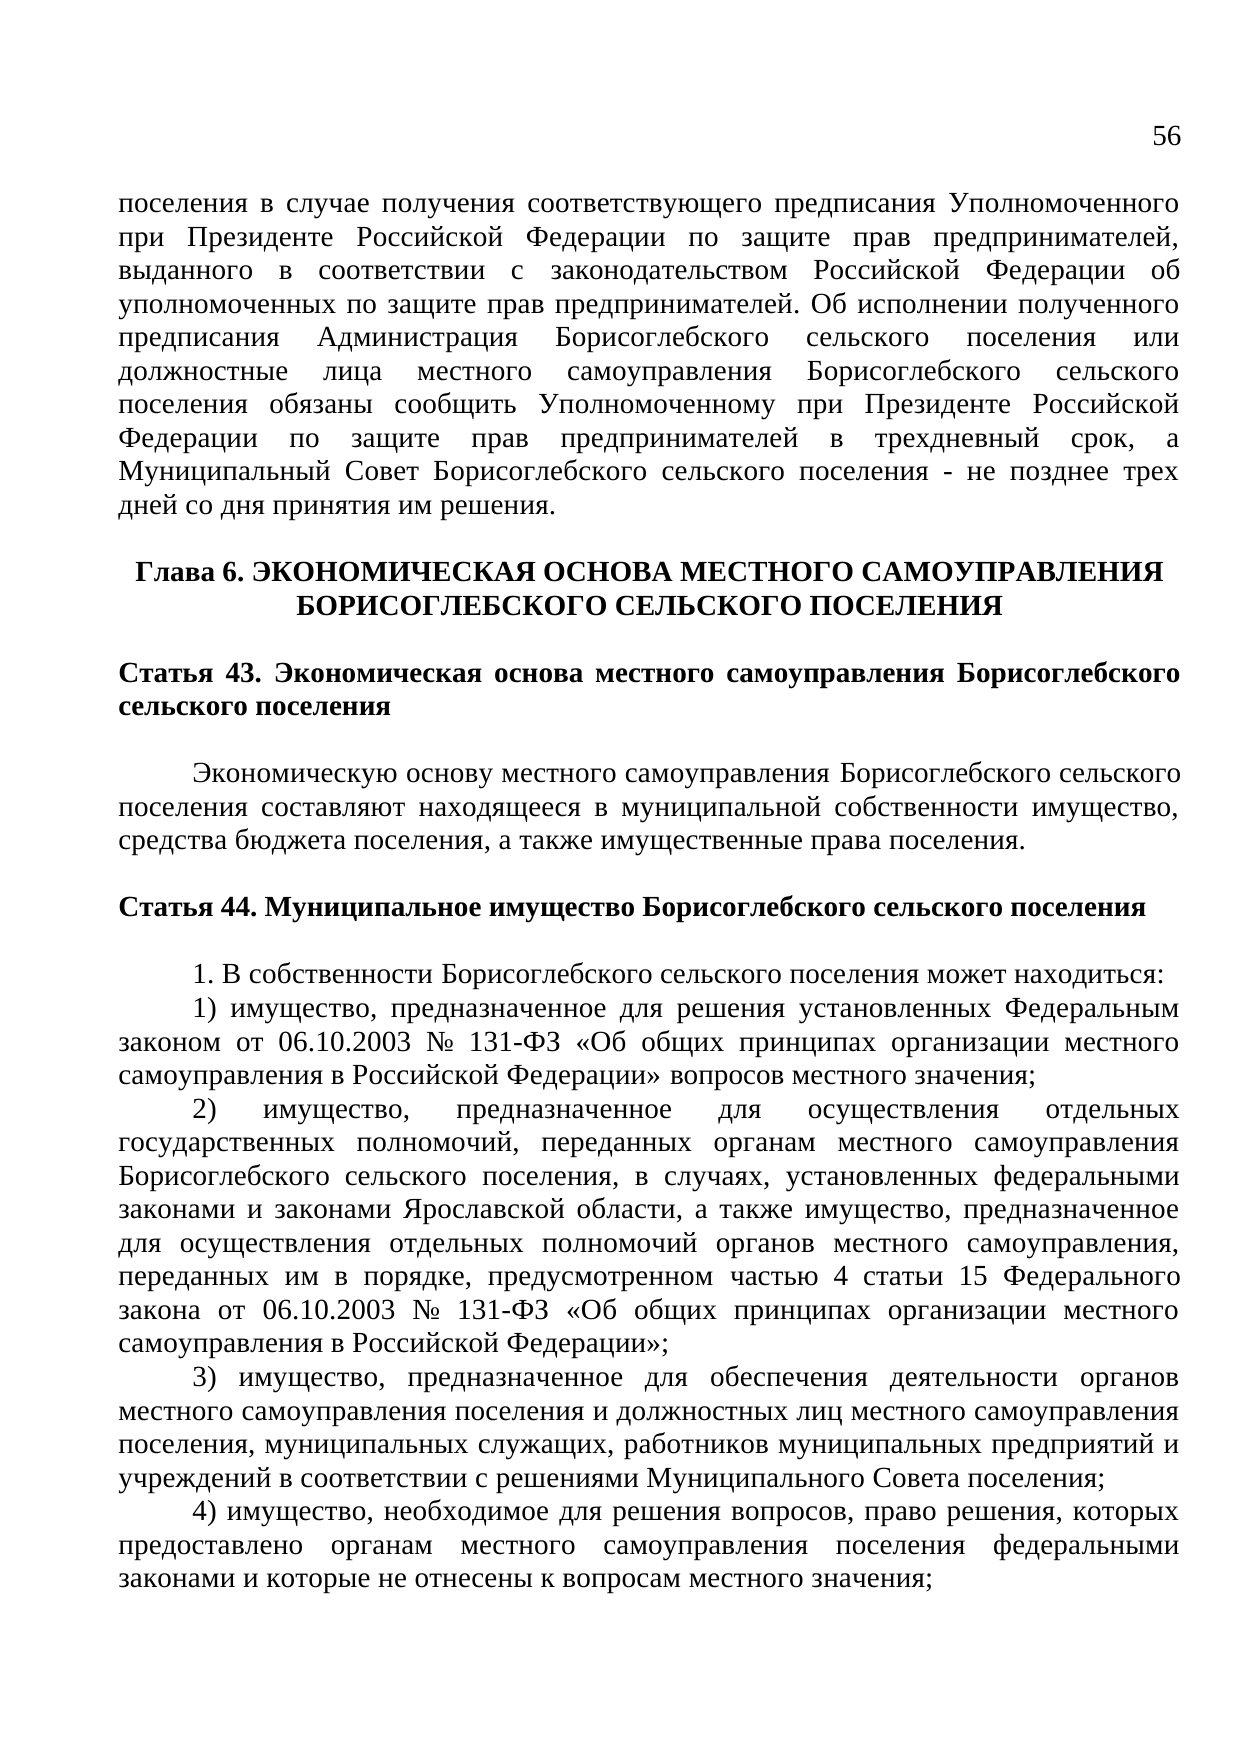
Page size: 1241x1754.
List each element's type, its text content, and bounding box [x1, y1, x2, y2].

text 2) имущество, предназначенное для осуществления отдельных государственных полномочий, переданных органам местного самоуправления Борисоглебского сельского поселения, в случаях, установленных федеральными законами и законами Ярославской области, а также имущество, предназначенное для осуществления отдельных полномочий органов местного самоуправления, переданных им в порядке, предусмотренном частью 4 статьи 15 Федерального закона от 06.10.2003 № 131-ФЗ «Об общих принципах организации местного самоуправления в Российской Федерации»; [118, 1091, 1181, 1359]
text 1) имущество, предназначенное для решения установленных Федеральным законом от 06.10.2003 № 131-ФЗ «Об общих принципах организации местного самоуправления в Российской Федерации» вопросов местного значения; [118, 990, 1181, 1091]
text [118, 185, 1181, 521]
text 1. В собственности Борисоглебского сельского поселения может находиться: [118, 957, 1181, 990]
text Глава 6. ЭКОНОМИЧЕСКАЯ ОСНОВА МЕСТНОГО САМОУПРАВЛЕНИЯ БоРИСОГЛЕБСКОГО сельского поселения [118, 554, 1181, 621]
text 3) имущество, предназначенное для обеспечения деятельности органов местного самоуправления поселения и должностных лиц местного самоуправления поселения, муниципальных служащих, работников муниципальных предприятий и учреждений в соответствии с решениями Муниципального Совета поселения; [118, 1359, 1181, 1493]
text 4) имущество, необходимое для решения вопросов, право решения, которых предоставлено органам местного самоуправления поселения федеральными законами и которые не отнесены к вопросам местного значения; [118, 1493, 1181, 1594]
text Статья 44. Муниципальное имущество Борисоглебского сельского поселения [118, 889, 1181, 923]
text Статья 43. Экономическая основа местного самоуправления Борисоглебского сельского поселения [118, 655, 1181, 722]
text Экономическую основу местного самоуправления Борисоглебского сельского поселения составляют находящееся в муниципальной собственности имущество, средства бюджета поселения, а также имущественные права поселения. [118, 755, 1181, 856]
